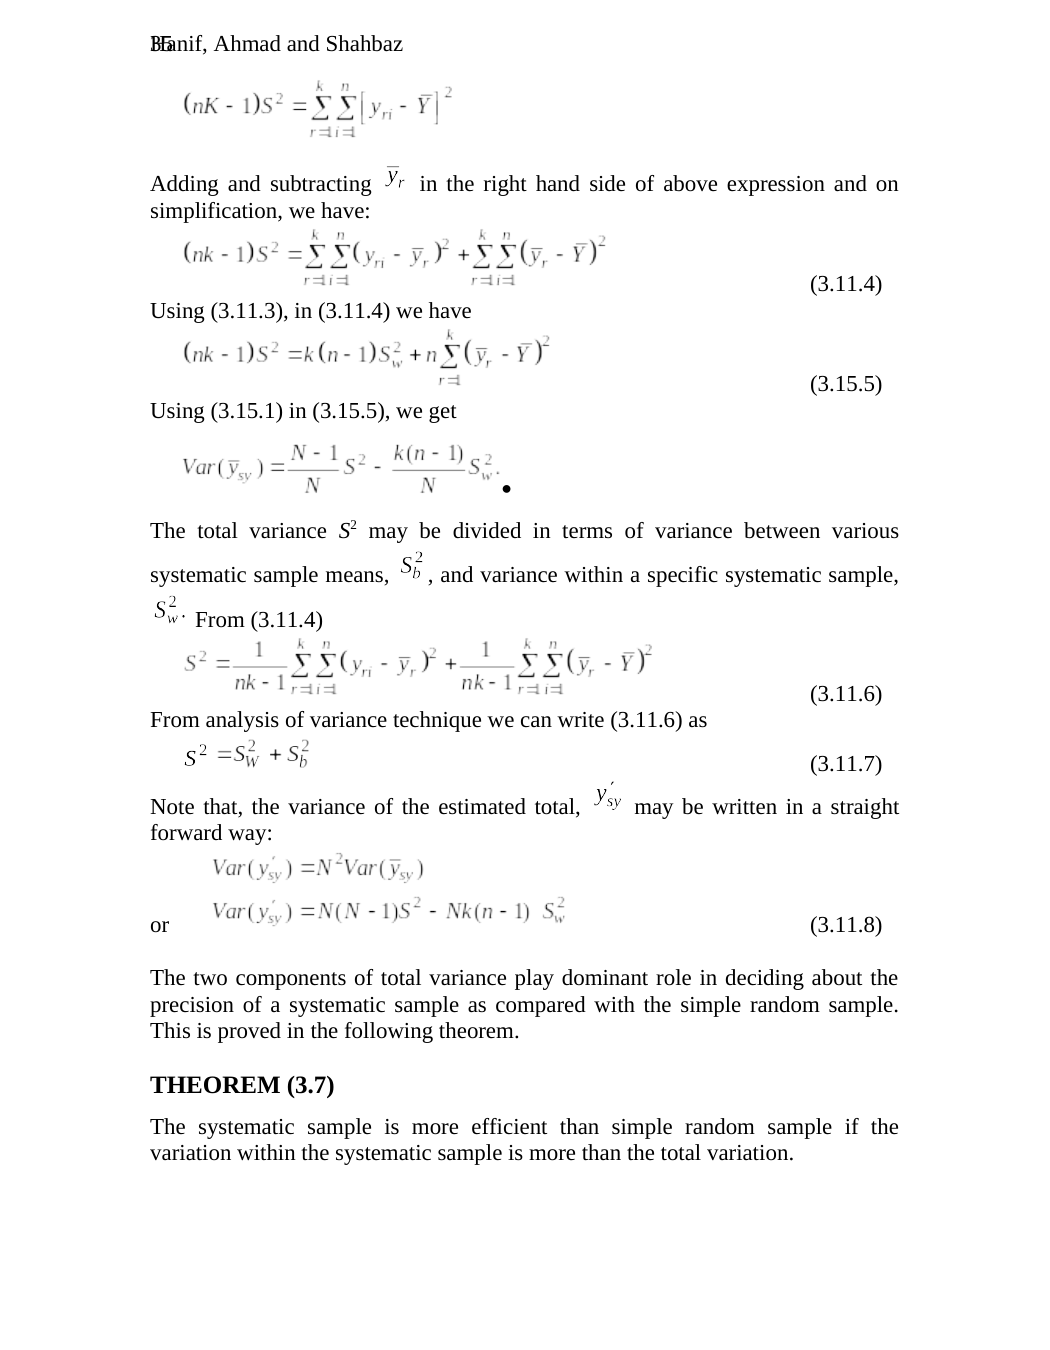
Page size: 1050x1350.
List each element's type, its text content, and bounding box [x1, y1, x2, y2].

text The systematic sample is more efficient than simple random sample if the variation within the systematic sample is more than the total variation. [150, 1113, 900, 1166]
text Using (3.15.1) in (3.15.5), we get [150, 397, 900, 423]
text Using (3.11.3), in (3.11.4) we have [150, 297, 900, 323]
text Note that, the variance of the estimated total, may be written in a straight forward way: [150, 777, 900, 846]
text (3.11.6) [150, 632, 900, 706]
text THEOREM (3.7) [150, 1070, 900, 1098]
text The two components of total variance play dominant role in deciding about the precision of a systematic sample as compared with the simple random sample. This is proved in the following theorem. [150, 964, 900, 1043]
text (3.11.4) [150, 223, 900, 297]
text Adding and subtracting in the right hand side of above expression and on simplification, we have: [150, 158, 900, 223]
text From analysis of variance technique we can write (3.11.6) as [150, 706, 900, 732]
text (3.15.5) [150, 323, 900, 397]
text or (3.11.8) [150, 889, 900, 938]
text (3.11.7) [150, 732, 900, 777]
text The total variance S2 may be divided in terms of variance between various systematic sample means, , and variance within a specific systematic sample, From (3.11.4) [150, 517, 900, 632]
